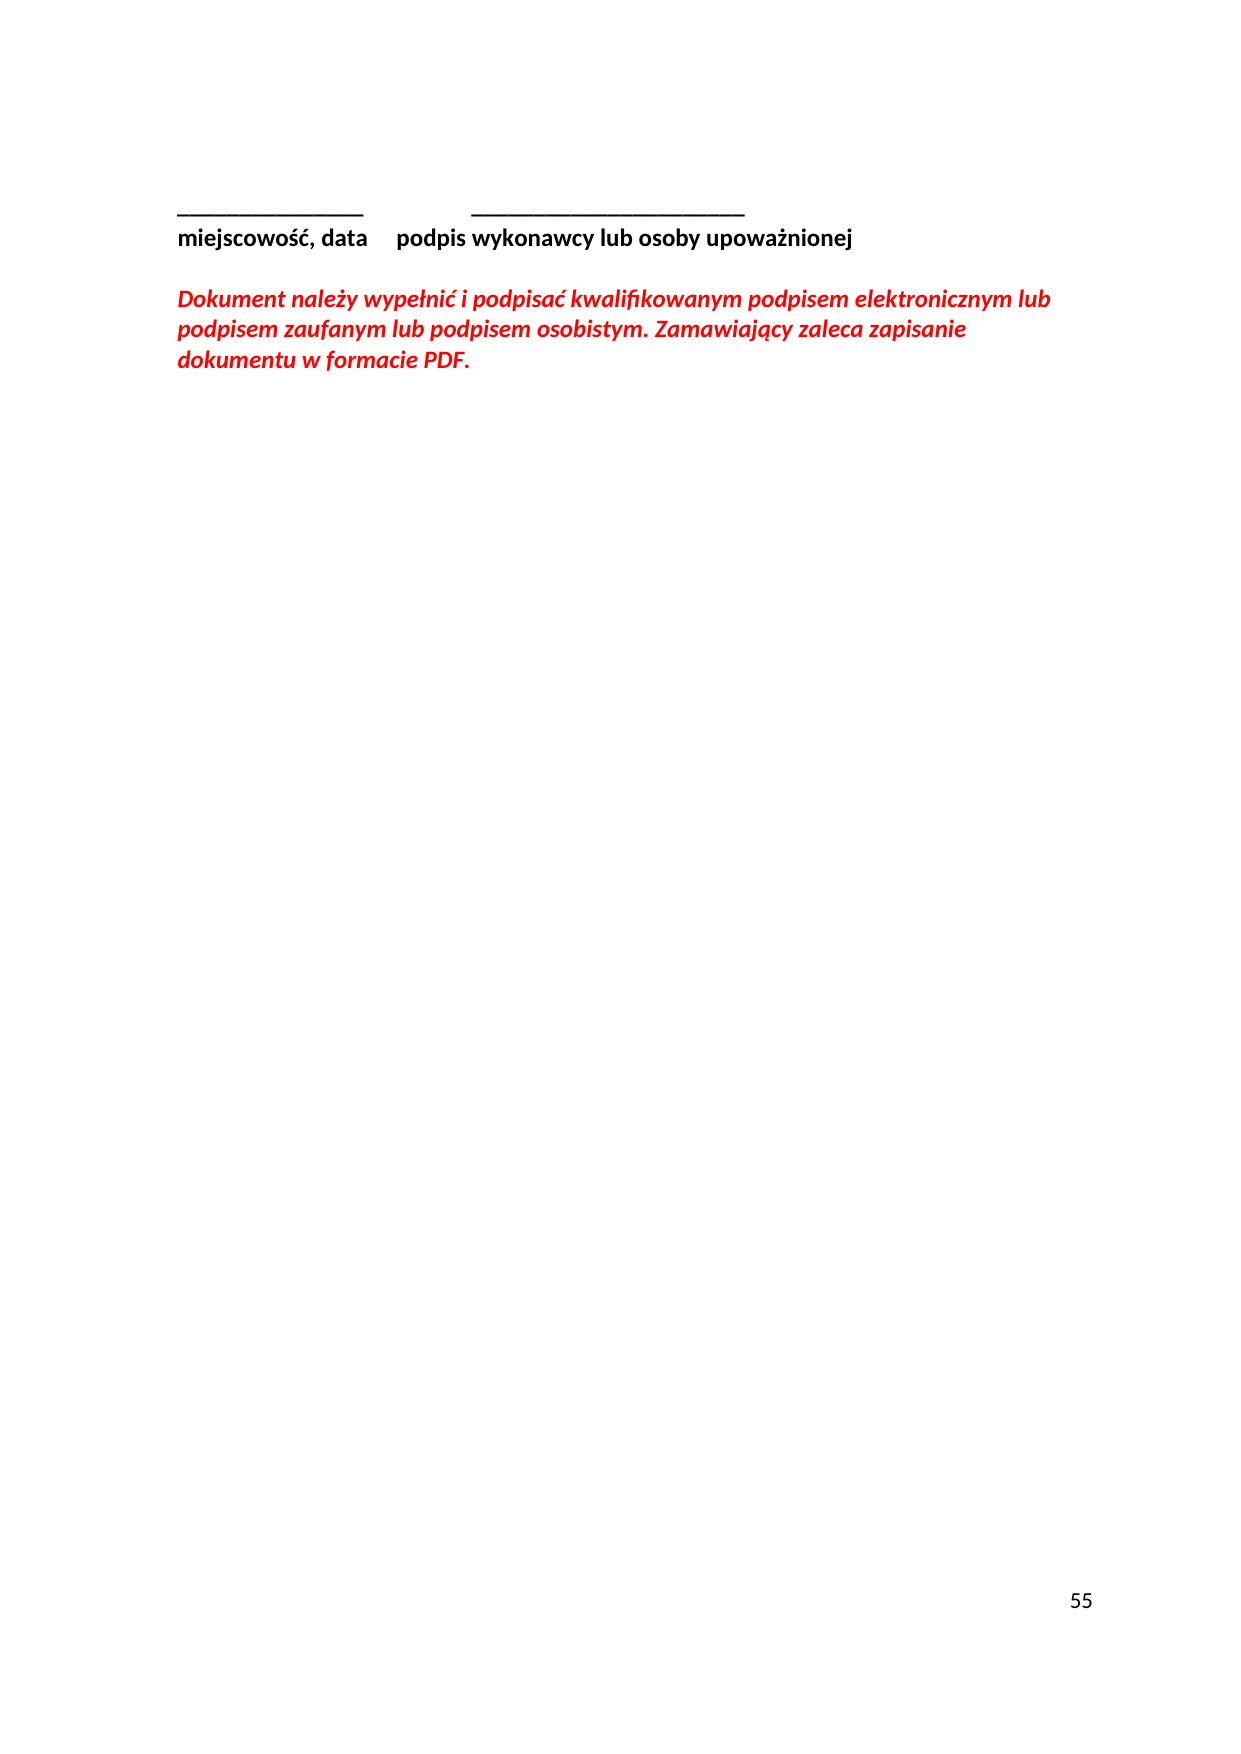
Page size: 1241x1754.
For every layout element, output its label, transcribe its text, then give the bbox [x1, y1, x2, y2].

text _______________ ______________________ [177, 189, 1093, 220]
text Dokument należy wypełnić i podpisać kwalifikowanym podpisem elektronicznym lub podpisem zaufanym lub podpisem osobistym. Zamawiający zaleca zapisanie dokumentu w formacie PDF. [177, 283, 1093, 374]
text miejscowość, data podpis wykonawcy lub osoby upoważnionej [177, 222, 1093, 252]
